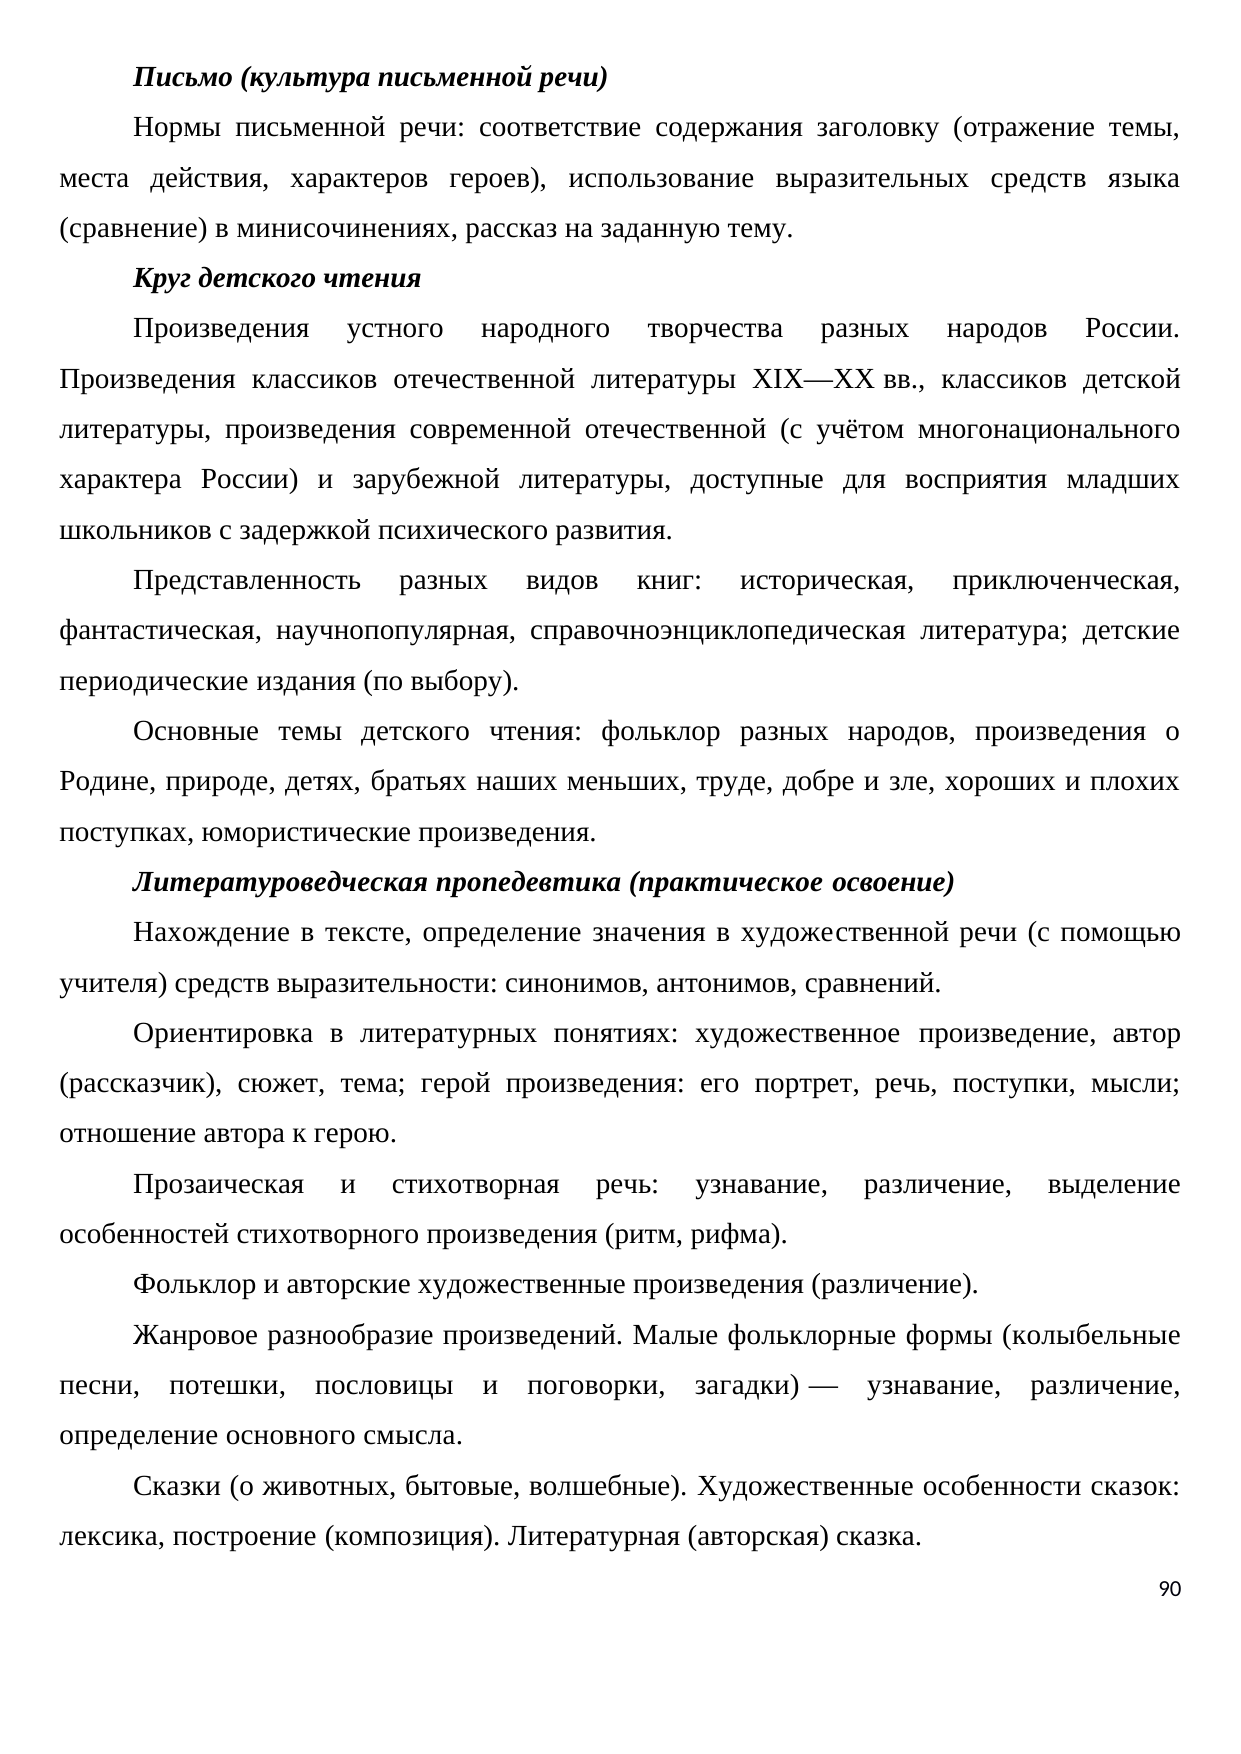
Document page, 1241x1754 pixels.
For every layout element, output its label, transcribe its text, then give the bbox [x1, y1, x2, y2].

text Нормы письменной речи: соответствие содержания заголовку (отражение темы, места действия, характеров героев), использование выразительных средств языка (сравнение) в мини­сочинениях, рассказ на заданную тему. [59, 109, 1181, 243]
text Ориентировка в литературных понятиях: художественное произведение, автор (рассказчик), сюжет, тема; герой произведения: его портрет, речь, поступки, мысли; отношение автора к герою. [59, 1015, 1181, 1149]
text Литературоведческая пропедевтика (практическое освоение) [59, 864, 1181, 898]
text Письмо (культура письменной речи) [59, 59, 1181, 93]
text Нахождение в тексте, определение значения в художественной речи (с помощью учителя) средств выразительности: синонимов, антонимов, сравнений. [59, 914, 1181, 998]
text Основные темы детского чтения: фольклор разных народов, произведения о Родине, природе, детях, братьях наших меньших, труде, добре и зле, хороших и плохих поступках, юмористические произведения. [59, 713, 1181, 847]
text Круг детского чтения [59, 260, 1181, 294]
text Произведения устного народного творчества разных народов России. Произведения классиков отечественной литературы XIX—ХХ вв., классиков детской литературы, произведения современной отечественной (с учётом многонационального характера России) и зарубежной литературы, доступные для восприятия младших школьников с задержкой психического развития. [59, 311, 1181, 545]
text Сказки (о животных, бытовые, волшебные). Художественные особенности сказок: лексика, построение (композиция). Литературная (авторская) сказка. [59, 1468, 1181, 1552]
text Жанровое разнообразие произведений. Малые фольклорные формы (колыбельные песни, потешки, пословицы и поговорки, загадки) — узнавание, различение, определение основного смысла. [59, 1317, 1181, 1451]
text Фольклор и авторские художественные произведения (различение). [59, 1267, 1181, 1300]
text Прозаическая и стихотворная речь: узнавание, различение, выделение особенностей стихотворного произведения (ритм, рифма). [59, 1166, 1181, 1250]
text Представленность разных видов книг: историческая, приключенческая, фантастическая, научно­популярная, справочно­энциклопедическая литература; детские периодические издания (по выбору). [59, 562, 1181, 696]
